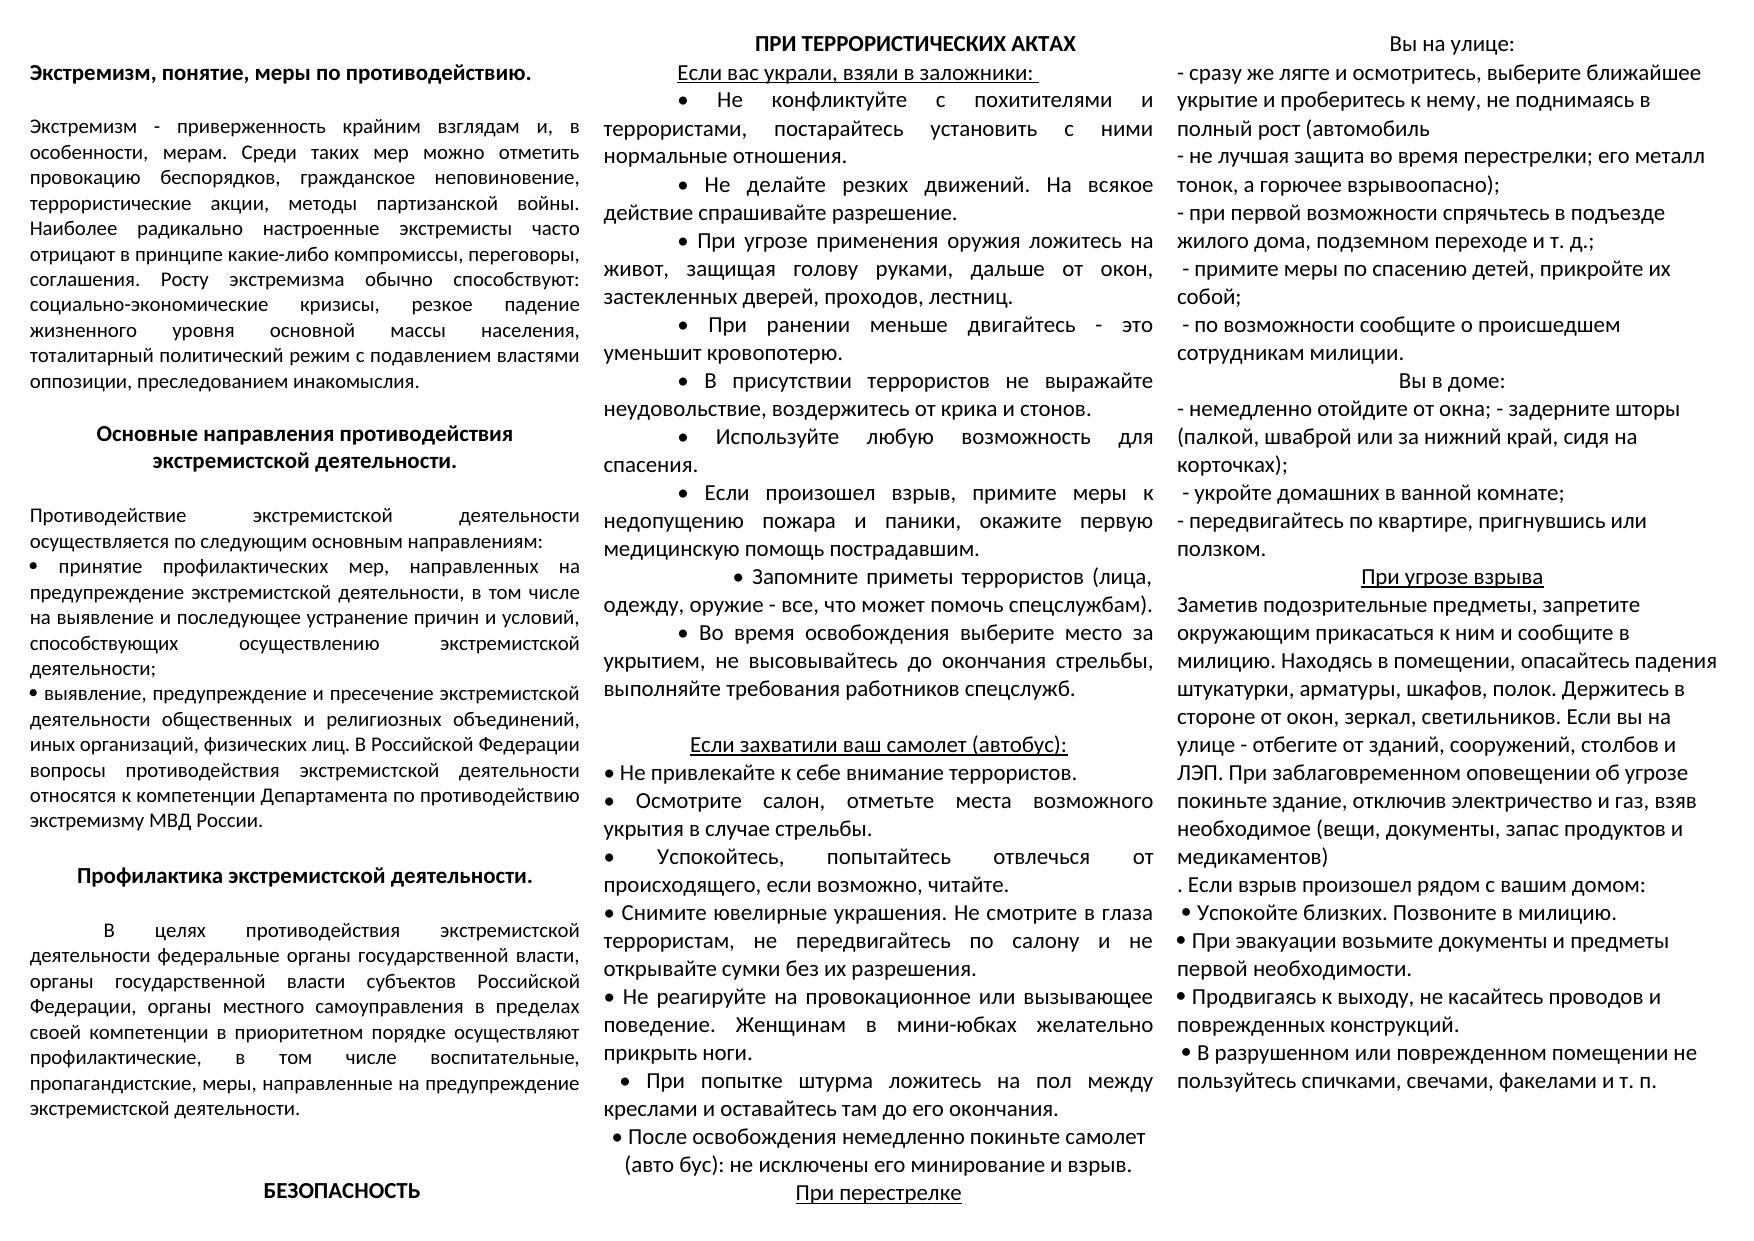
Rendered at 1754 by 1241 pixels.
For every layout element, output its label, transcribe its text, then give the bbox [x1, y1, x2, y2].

text Экстремизм - приверженность крайним взглядам и, в особенности, мерам. Среди таких мер можно отметить провокацию беспорядков, гражданское неповиновение, террористические акции, методы партизанской войны. Наиболее радикально настроенные экстремисты часто отрицают в принципе какие-либо компромиссы, переговоры, соглашения. Росту экстремизма обычно способствуют: социально-экономические кризисы, резкое падение жизненного уровня основной массы населения, тоталитарный политический режим с подавлением властями оппозиции, преследованием инакомыслия. [29, 114, 580, 393]
text • Не реагируйте на провокационное или вызывающее поведение. Женщинам в мини-юбках желательно прикрыть ноги. [603, 982, 1154, 1066]
text • В присутствии террористов не выражайте неудовольствие, воздержитесь от крика и стонов. [603, 366, 1154, 422]
text В целях противодействия экстремистской деятельности федеральные органы государственной власти, органы государственной власти субъектов Российской Федерации, органы местного самоуправления в пределах своей компетенции в приоритетном порядке осуществляют профилактические, в том числе воспитательные, пропагандистские, меры, направленные на предупреждение экстремистской деятельности. [29, 917, 580, 1121]
text • Не делайте резких движений. На всякое действие спрашивайте разрешение. [603, 170, 1154, 226]
text • Не привлекайте к себе внимание террористов. [603, 758, 1154, 786]
text - не лучшая защита во время перестрелки; его металл тонок, а горючее взрывоопасно); [1177, 142, 1728, 198]
text выявление, предупреждение и пресечение экстремистской деятельности общественных и религиозных объединений, иных организаций, физических лиц. В Российской Федерации вопросы противодействия экстремистской деятельности относятся к компетенции Департамента по противодействию экстремизму МВД России. [29, 681, 580, 833]
text Если захватили ваш самолет (автобус): [603, 730, 1154, 758]
text Заметив подозрительные предметы, запретите окружающим прикасаться к ним и сообщите в милицию. Находясь в помещении, опасайтесь падения штукатурки, арматуры, шкафов, полок. Держитесь в стороне от окон, зеркал, светильников. Если вы на улице - отбегите от зданий, сооружений, столбов и ЛЭП. При заблаговременном оповещении об угрозе покиньте здание, отключив электричество и газ, взяв необходимое (вещи, документы, запас продуктов и медикаментов) [1177, 590, 1728, 870]
text - примите меры по спасению детей, прикройте их собой; [1177, 254, 1728, 310]
text . Если взрыв произошел рядом с вашим домом: [1177, 870, 1728, 898]
text • Осмотрите салон, отметьте места возможного укрытия в случае стрельбы. [603, 786, 1154, 842]
text • Снимите ювелирные украшения. Не смотрите в глаза террористам, не передвигайтесь по салону и не открывайте сумки без их разрешения. [603, 898, 1154, 982]
text Противодействие экстремистской деятельности осуществляется по следующим основным направлениям: [29, 503, 580, 553]
text • При попытке штурма ложитесь на пол между креслами и оставайтесь там до его окончания. [603, 1066, 1154, 1122]
text Вы на улице: [1177, 29, 1728, 58]
text • При ранении меньше двигайтесь - это уменьшит кровопотерю. [603, 310, 1154, 366]
text Продвигаясь к выходу, не касайтесь проводов и поврежденных конструкций. [1177, 982, 1728, 1038]
text • При угрозе применения оружия ложитесь на живот, защищая голову руками, дальше от окон, застекленных дверей, проходов, лестниц. [603, 226, 1154, 310]
text • Если произошел взрыв, примите меры к недопущению пожара и паники, окажите первую медицинскую помощь пострадавшим. [603, 478, 1154, 562]
text Основные направления противодействия экстремистской деятельности. [29, 419, 580, 475]
text принятие профилактических мер, направленных на предупреждение экстремистской деятельности, в том числе на выявление и последующее устранение причин и условий, способствующих осуществлению экстремистской деятельности; [29, 553, 580, 681]
text Вы в доме: [1177, 366, 1728, 394]
text • После освобождения немедленно покиньте самолет (авто бус): не исключены его минирование и взрыв. При перестрелке [603, 1122, 1154, 1206]
text Экстремизм, понятие, меры по противодействию. [29, 58, 580, 86]
text ПРИ ТЕРРОРИСТИЧЕСКИХ АКТАХ [603, 29, 1154, 58]
text • Не конфликтуйте с похитителями и террористами, постарайтесь установить с ними нормальные отношения. [603, 86, 1154, 170]
text БЕЗОПАСНОСТЬ [29, 1177, 580, 1204]
text - укройте домашних в ванной комнате; [1177, 478, 1728, 506]
text • Успокойтесь, попытайтесь отвлечься от происходящего, если возможно, читайте. [603, 842, 1154, 898]
text - немедленно отойдите от окна; - задерните шторы (палкой, шваброй или за нижний край, сидя на корточках); [1177, 394, 1728, 478]
text Профилактика экстремистской деятельности. [29, 861, 580, 889]
text Успокойте близких. Позвоните в милицию. [1177, 898, 1728, 926]
text При эвакуации возьмите документы и предметы первой необходимости. [1177, 926, 1728, 982]
text Если вас украли, взяли в заложники: [603, 58, 1154, 86]
text - передвигайтесь по квартире, пригнувшись или ползком. [1177, 506, 1728, 562]
text - при первой возможности спрячьтесь в подъезде жилого дома, подземном переходе и т. д.; [1177, 198, 1728, 254]
text - по возможности сообщите о происшедшем сотрудникам милиции. [1177, 310, 1728, 366]
text • Запомните приметы террористов (лица, одежду, оружие - все, что может помочь спецслужбам). • Во время освобождения выберите место за укрытием, не высовывайтесь до окончания стрельбы, выполняйте требования работников спецслужб. [603, 562, 1154, 702]
text • Используйте любую возможность для спасения. [603, 422, 1154, 478]
text В разрушенном или поврежденном помещении не пользуйтесь спичками, свечами, факелами и т. п. [1177, 1038, 1728, 1094]
text При угрозе взрыва [1177, 562, 1728, 590]
text - сразу же лягте и осмотритесь, выберите ближайшее укрытие и проберитесь к нему, не поднимаясь в полный рост (автомобиль [1177, 58, 1728, 142]
